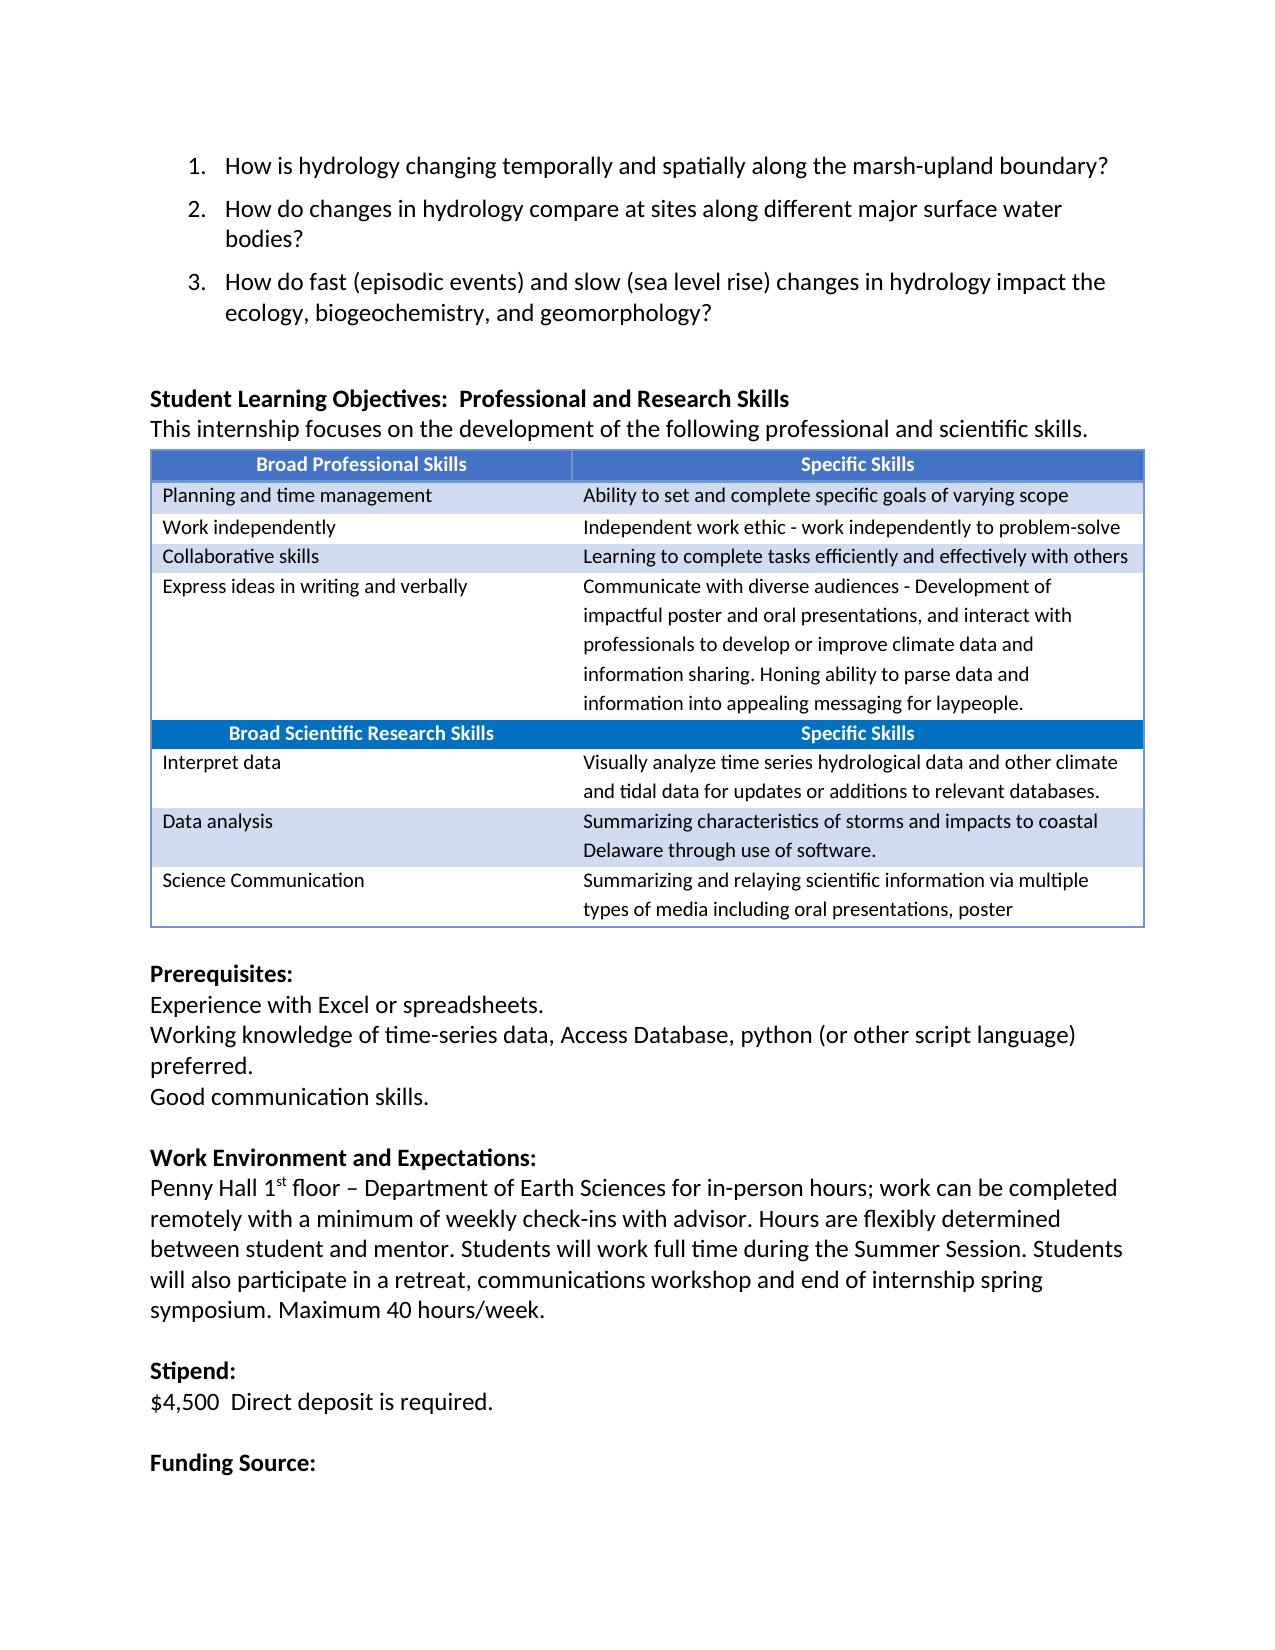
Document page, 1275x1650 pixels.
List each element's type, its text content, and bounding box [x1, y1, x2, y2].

list How is hydrology changing temporally and spatially along the marsh-upland boundary? [187, 150, 1125, 181]
table_header Broad Professional Skills [152, 451, 571, 480]
text Student Learning Objectives: Professional and Research Skills [150, 383, 1125, 414]
text Penny Hall 1st floor – Department of Earth Sciences for in-person hours; work can be completed remotely with a minimum of weekly check-ins with advisor. Hours are flexibly determined between student and mentor. Students will work full time during the Summer Session. Students will also participate in a retreat, communications workshop and end of internship spring symposium. Maximum 40 hours/week. [150, 1172, 1125, 1325]
table_cell Express ideas in writing and verbally [152, 573, 572, 720]
text $4,500 Direct deposit is required. [150, 1386, 1125, 1416]
table_cell Interpret data [152, 749, 572, 808]
table_cell Planning and time management [152, 483, 572, 514]
table_cell Independent work ethic - work independently to problem-solve [572, 514, 1143, 544]
table_cell Specific Skills [572, 720, 1143, 749]
table_cell Collaborative skills [152, 544, 572, 573]
text Funding Source: [150, 1447, 1125, 1477]
list How do changes in hydrology compare at sites along different major surface water bodies? [187, 193, 1125, 254]
text Work Environment and Expectations: [150, 1142, 1125, 1172]
table_cell Learning to complete tasks efficiently and effectively with others [572, 544, 1143, 573]
table_cell Summarizing and relaying scientific information via multiple types of media including oral presentations, poster [572, 867, 1143, 926]
table_cell Science Communication [152, 867, 572, 926]
text This internship focuses on the development of the following professional and scientific skills. [150, 414, 1125, 444]
table_cell Visually analyze time series hydrological data and other climate and tidal data for updates or additions to relevant databases. [572, 749, 1143, 808]
text Prerequisites: [150, 958, 1125, 989]
table_cell Communicate with diverse audiences - Development of impactful poster and oral presentations, and interact with professionals to develop or improve climate data and information sharing. Honing ability to parse data and information into appealing messaging for laypeople. [572, 573, 1143, 720]
table_cell Work independently [152, 514, 572, 544]
table_cell Ability to set and complete specific goals of varying scope [572, 483, 1143, 514]
table_cell Summarizing characteristics of storms and impacts to coastal Delaware through use of software. [572, 808, 1143, 867]
table_cell Broad Scientific Research Skills [152, 720, 572, 749]
text Experience with Excel or spreadsheets. [150, 989, 1125, 1019]
text Stipend: [150, 1355, 1125, 1386]
text Good communication skills. [150, 1081, 1125, 1111]
text Working knowledge of time-series data, Access Database, python (or other script language) preferred. [150, 1019, 1125, 1081]
table_cell Data analysis [152, 808, 572, 867]
list How do fast (episodic events) and slow (sea level rise) changes in hydrology impact the ecology, biogeochemistry, and geomorphology? [187, 267, 1125, 328]
table_header Specific Skills [573, 451, 1143, 480]
